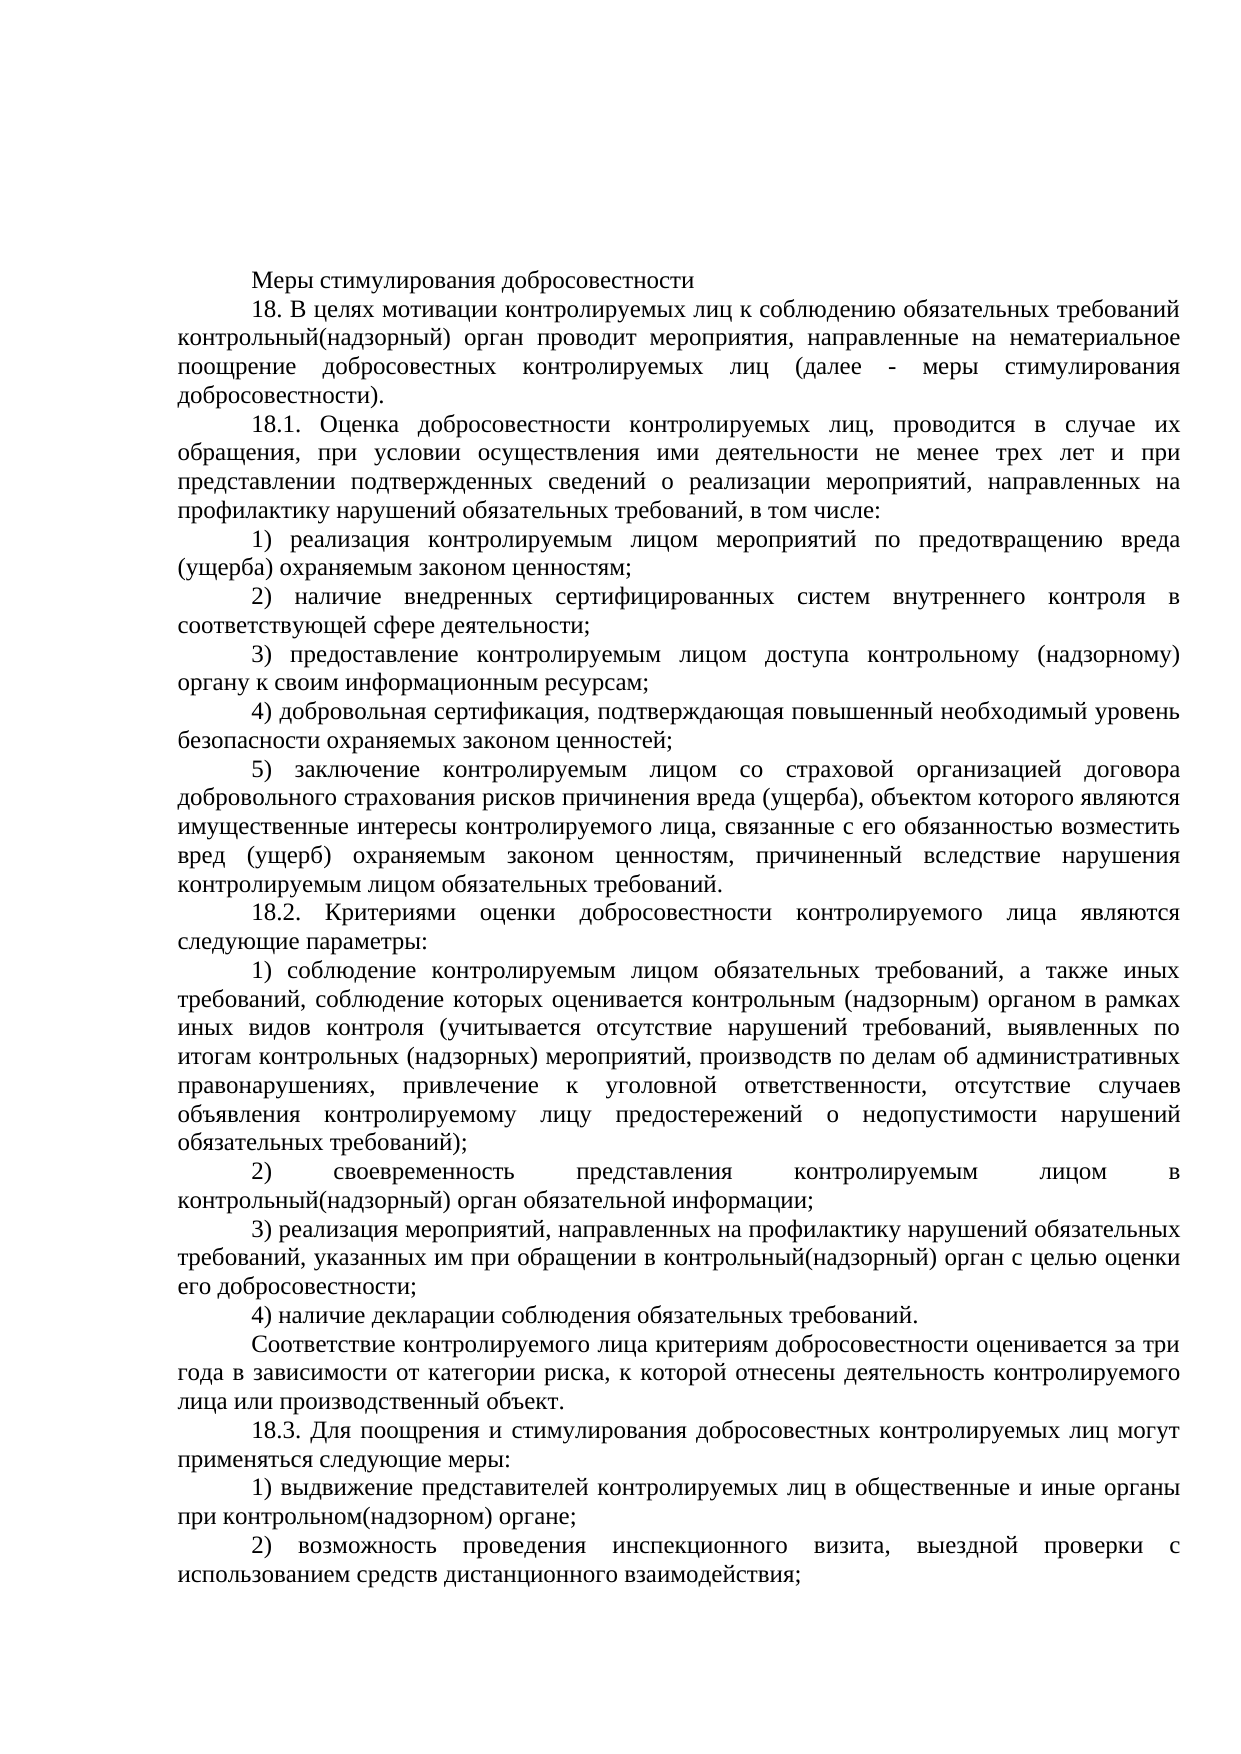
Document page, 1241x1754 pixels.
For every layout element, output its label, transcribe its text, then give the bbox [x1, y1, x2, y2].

text 18.3. Для поощрения и стимулирования добросовестных контролируемых лиц могут применяться следующие меры: [177, 1415, 1181, 1472]
text 1) реализация контролируемым лицом мероприятий по предотвращению вреда (ущерба) охраняемым законом ценностям; [177, 524, 1181, 581]
text 1) соблюдение контролируемым лицом обязательных требований, а также иных требований, соблюдение которых оценивается контрольным (надзорным) органом в рамках иных видов контроля (учитывается отсутствие нарушений требований, выявленных по итогам контрольных (надзорных) мероприятий, производств по делам об административных правонарушениях, привлечение к уголовной ответственности, отсутствие случаев объявления контролируемому лицу предостережений о недопустимости нарушений обязательных требований); [177, 955, 1181, 1156]
text 18. В целях мотивации контролируемых лиц к соблюдению обязательных требований контрольный(надзорный) орган проводит мероприятия, направленные на нематериальное поощрение добросовестных контролируемых лиц (далее - меры стимулирования добросовестности). [177, 294, 1181, 409]
text 3) предоставление контролируемым лицом доступа контрольному (надзорному) органу к своим информационным ресурсам; [177, 639, 1181, 696]
text Меры стимулирования добросовестности [177, 265, 1181, 294]
text 1) выдвижение представителей контролируемых лиц в общественные и иные органы при контрольном(надзорном) органе; [177, 1472, 1181, 1530]
text 4) добровольная сертификация, подтверждающая повышенный необходимый уровень безопасности охраняемых законом ценностей; [177, 696, 1181, 754]
text 2) наличие внедренных сертифицированных систем внутреннего контроля в соответствующей сфере деятельности; [177, 581, 1181, 639]
text 2) возможность проведения инспекционного визита, выездной проверки с использованием средств дистанционного взаимодействия; [177, 1530, 1181, 1587]
text 3) реализация мероприятий, направленных на профилактику нарушений обязательных требований, указанных им при обращении в контрольный(надзорный) орган с целью оценки его добросовестности; [177, 1214, 1181, 1300]
text 5) заключение контролируемым лицом со страховой организацией договора добровольного страхования рисков причинения вреда (ущерба), объектом которого являются имущественные интересы контролируемого лица, связанные с его обязанностью возместить вред (ущерб) охраняемым законом ценностям, причиненный вследствие нарушения контролируемым лицом обязательных требований. [177, 754, 1181, 897]
text 18.2. Критериями оценки добросовестности контролируемого лица являются следующие параметры: [177, 897, 1181, 955]
text 18.1. Оценка добросовестности контролируемых лиц, проводится в случае их обращения, при условии осуществления ими деятельности не менее трех лет и при представлении подтвержденных сведений о реализации мероприятий, направленных на профилактику нарушений обязательных требований, в том числе: [177, 409, 1181, 524]
text 4) наличие декларации соблюдения обязательных требований. [177, 1300, 1181, 1329]
text Соответствие контролируемого лица критериям добросовестности оценивается за три года в зависимости от категории риска, к которой отнесены деятельность контролируемого лица или производственный объект. [177, 1329, 1181, 1415]
text 2) своевременность представления контролируемым лицом в контрольный(надзорный) орган обязательной информации; [177, 1156, 1181, 1214]
